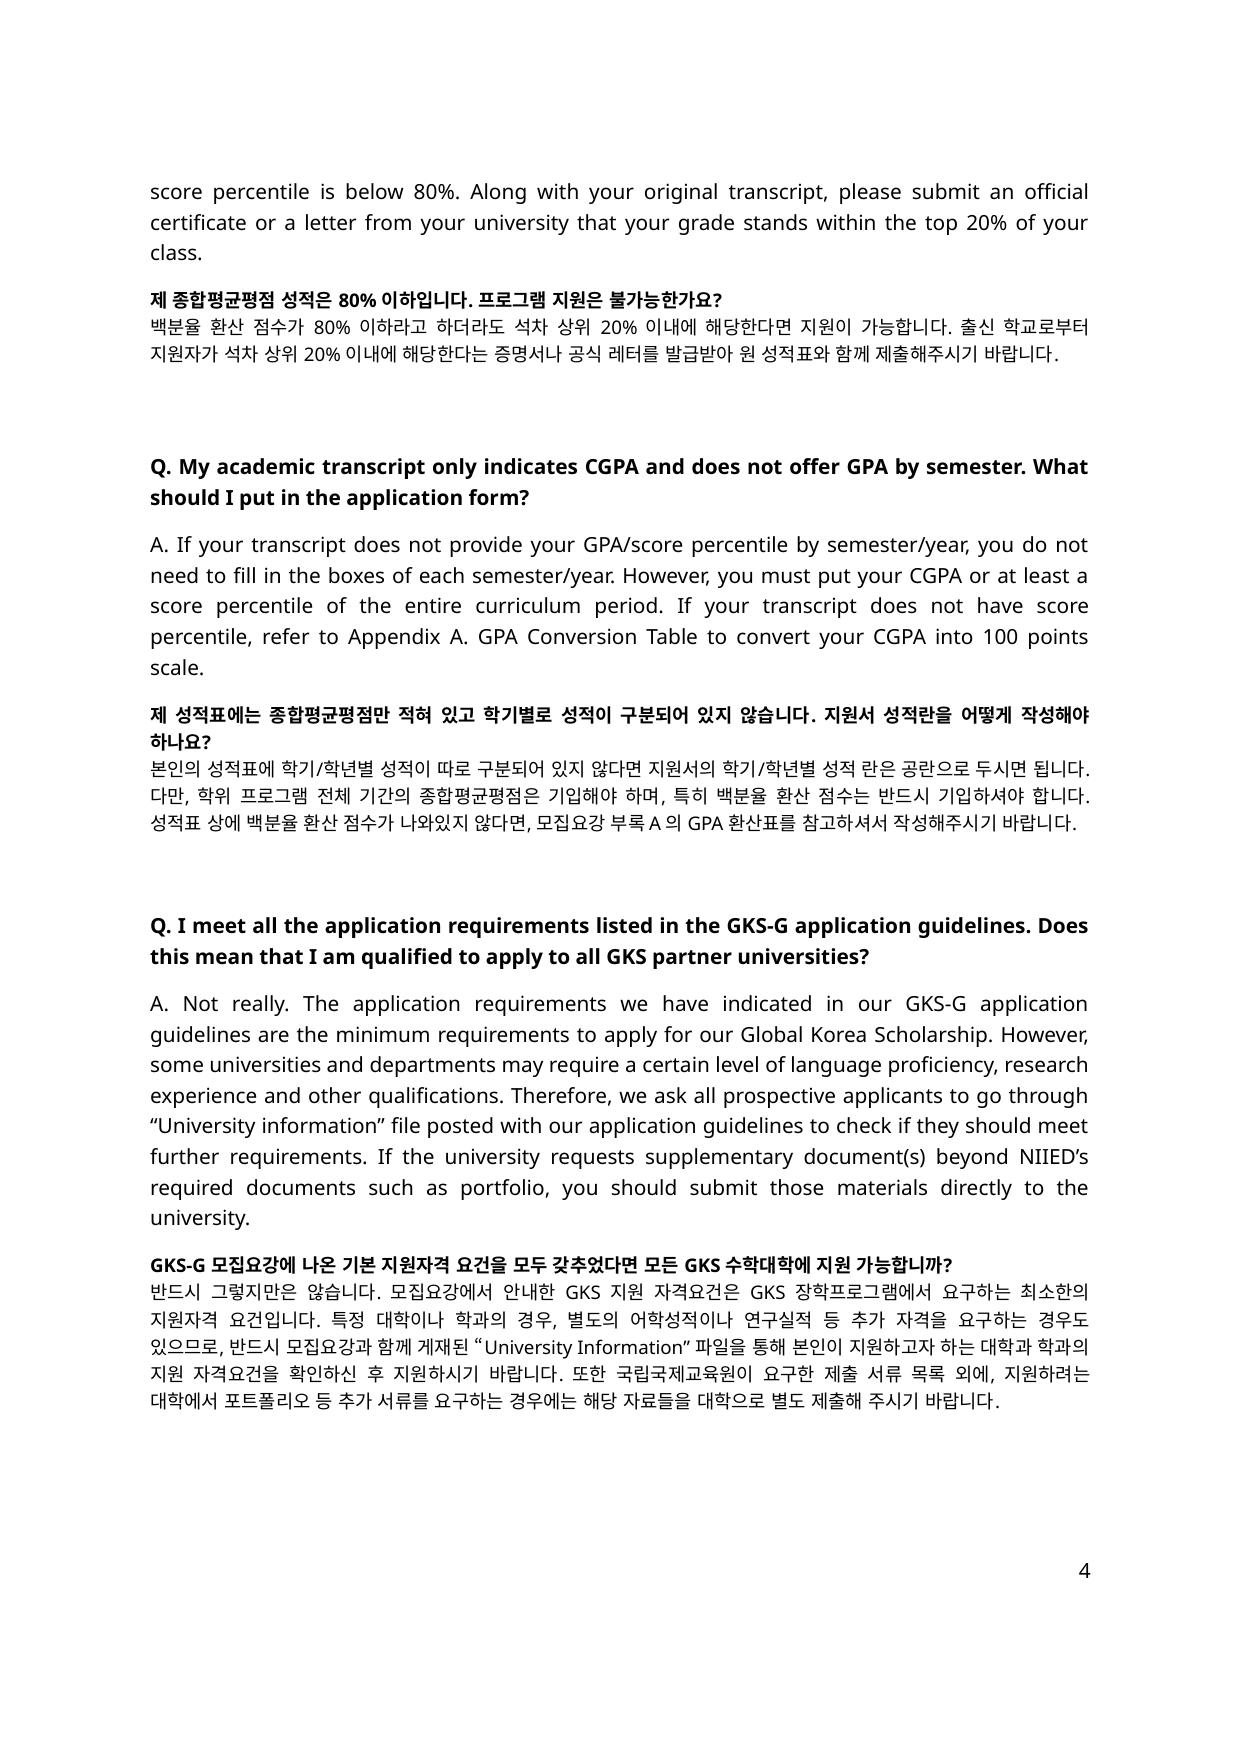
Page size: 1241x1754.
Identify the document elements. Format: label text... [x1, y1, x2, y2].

text Q. I meet all the application requirements listed in the GKS-G application guidelines. Does this mean that I am qualified to apply to all GKS partner universities? [150, 911, 1090, 970]
text A. If your transcript does not provide your GPA/score percentile by semester/year, you do not need to fill in the boxes of each semester/year. However, you must put your CGPA or at least a score percentile of the entire curriculum period. If your transcript does not have score percentile, refer to Appendix A. GPA Conversion Table to convert your CGPA into 100 points scale. [150, 530, 1090, 681]
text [150, 177, 1090, 267]
text 본인의 성적표에 학기/학년별 성적이 따로 구분되어 있지 않다면 지원서의 학기/학년별 성적 란은 공란으로 두시면 됩니다. 다만, 학위 프로그램 전체 기간의 종합평균평점은 기입해야 하며, 특히 백분율 환산 점수는 반드시 기입하셔야 합니다. 성적표 상에 백분율 환산 점수가 나와있지 않다면, 모집요강 부록A의 GPA 환산표를 참고하셔서 작성해주시기 바랍니다. [150, 754, 1090, 836]
text 제 종합평균평점 성적은 80% 이하입니다. 프로그램 지원은 불가능한가요? [150, 286, 1090, 313]
text 반드시 그렇지만은 않습니다. 모집요강에서 안내한 GKS 지원 자격요건은 GKS 장학프로그램에서 요구하는 최소한의 지원자격 요건입니다. 특정 대학이나 학과의 경우, 별도의 어학성적이나 연구실적 등 추가 자격을 요구하는 경우도 있으므로, 반드시 모집요강과 함께 게재된 “University Information” 파일을 통해 본인이 지원하고자 하는 대학과 학과의 지원 자격요건을 확인하신 후 지원하시기 바랍니다. 또한 국립국제교육원이 요구한 제출 서류 목록 외에, 지원하려는 대학에서 포트폴리오 등 추가 서류를 요구하는 경우에는 해당 자료들을 대학으로 별도 제출해 주시기 바랍니다. [150, 1278, 1090, 1414]
text GKS-G 모집요강에 나온 기본 지원자격 요건을 모두 갖추었다면 모든 GKS 수학대학에 지원 가능합니까? [150, 1251, 1090, 1278]
text 백분율 환산 점수가 80% 이하라고 하더라도 석차 상위 20% 이내에 해당한다면 지원이 가능합니다. 출신 학교로부터 지원자가 석차 상위 20% 이내에 해당한다는 증명서나 공식 레터를 발급받아 원 성적표와 함께 제출해주시기 바랍니다. [150, 313, 1090, 367]
text Q. My academic transcript only indicates CGPA and does not offer GPA by semester. What should I put in the application form? [150, 452, 1090, 512]
text 제 성적표에는 종합평균평점만 적혀 있고 학기별로 성적이 구분되어 있지 않습니다. 지원서 성적란을 어떻게 작성해야 하나요? [150, 700, 1090, 754]
text A. Not really. The application requirements we have indicated in our GKS-G application guidelines are the minimum requirements to apply for our Global Korea Scholarship. However, some universities and departments may require a certain level of language proficiency, research experience and other qualifications. Therefore, we ask all prospective applicants to go through “University information” file posted with our application guidelines to check if they should meet further requirements. If the university requests supplementary document(s) beyond NIIED’s required documents such as portfolio, you should submit those materials directly to the university. [150, 989, 1090, 1232]
